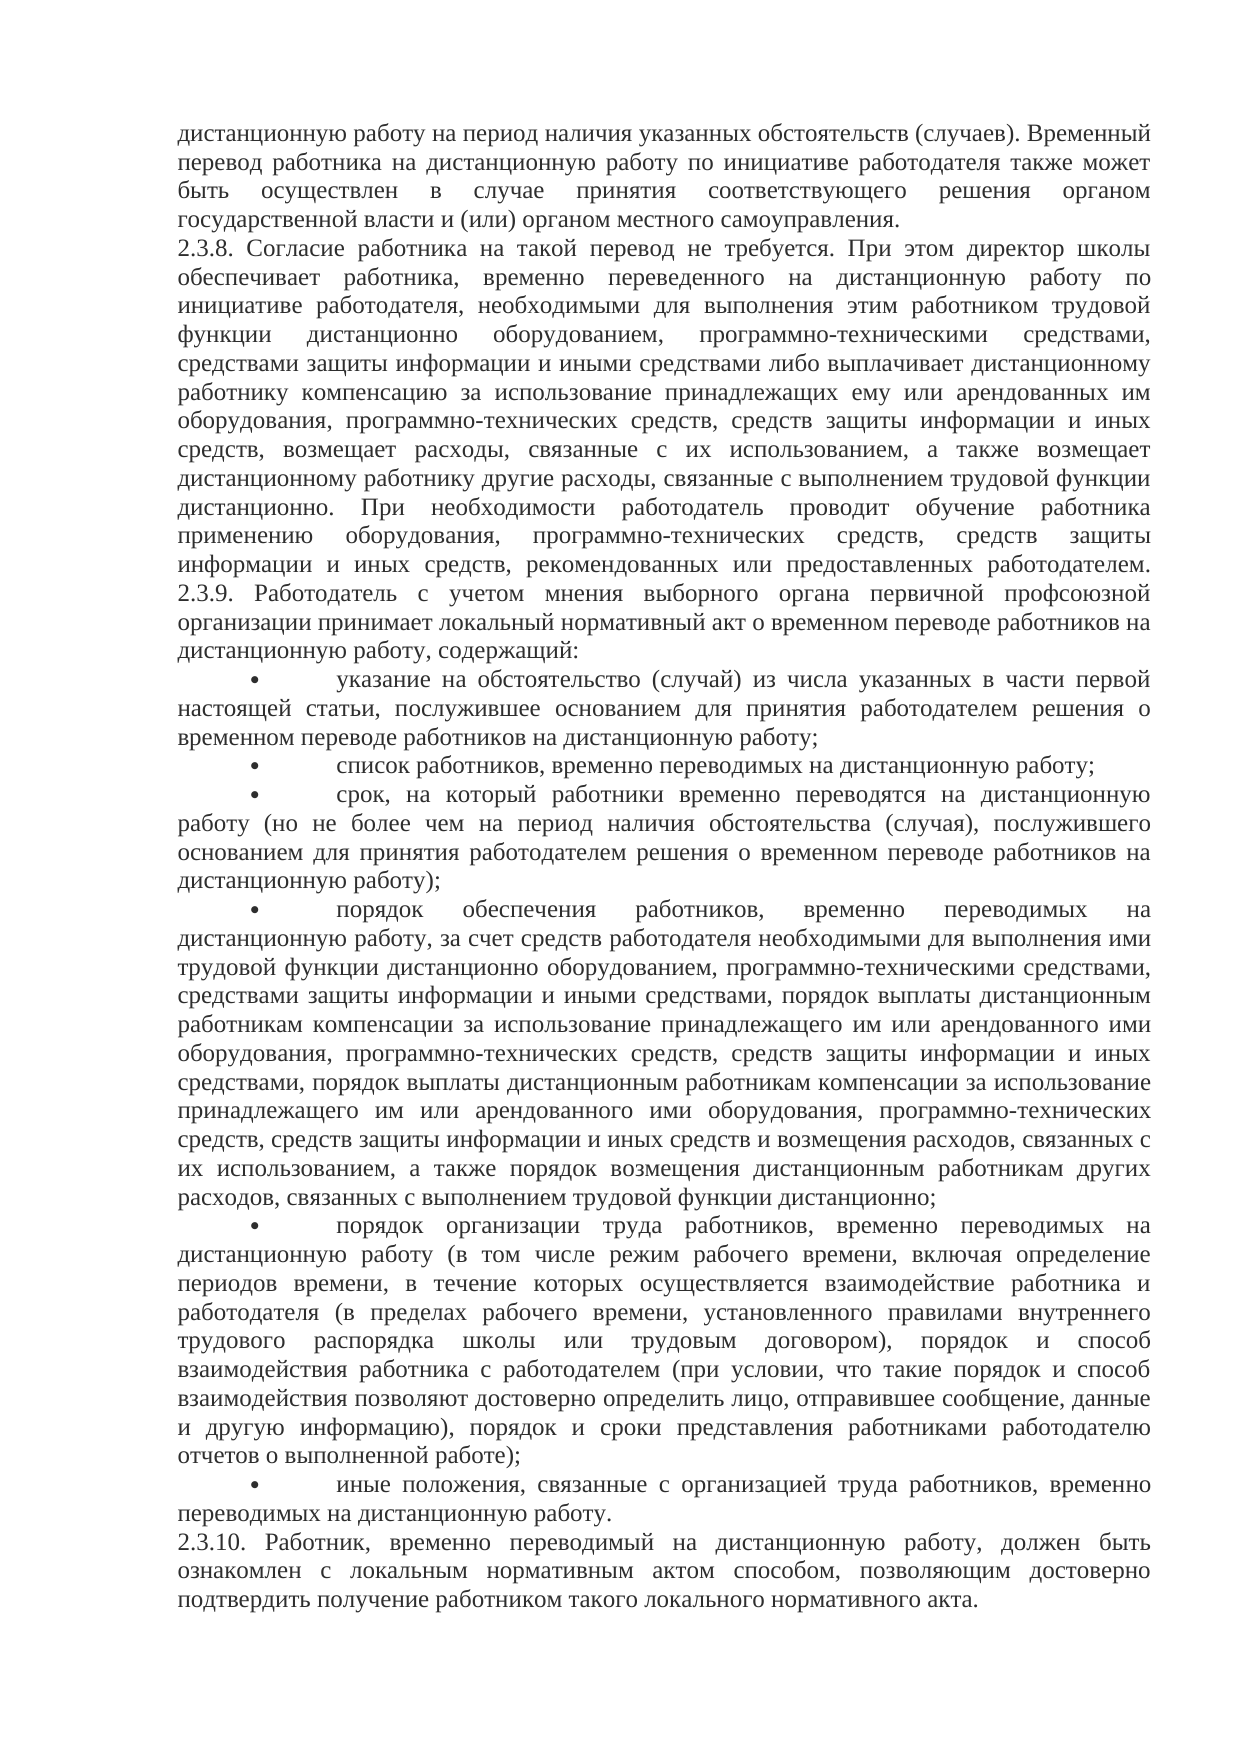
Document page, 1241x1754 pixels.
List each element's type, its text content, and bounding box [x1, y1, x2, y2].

text 2.3.8. Согласие работника на такой перевод не требуется. При этом директор школы обеспечивает работника, временно переведенного на дистанционную работу по инициативе работодателя, необходимыми для выполнения этим работником трудовой функции дистанционно оборудованием, программно-техническими средствами, средствами защиты информации и иными средствами либо выплачивает дистанционному работнику компенсацию за использование принадлежащих ему или арендованных им оборудования, программно-технических средств, средств защиты информации и иных средств, возмещает расходы, связанные с их использованием, а также возмещает дистанционному работнику другие расходы, связанные с выполнением трудовой функции дистанционно. При необходимости работодатель проводит обучение работника применению оборудования, программно-технических средств, средств защиты информации и иных средств, рекомендованных или предоставленных работодателем. 2.3.9. Работодатель с учетом мнения выборного органа первичной профсоюзной организации принимает локальный нормативный акт о временном переводе работников на дистанционную работу, содержащий: [177, 233, 1152, 664]
text  указание на обстоятельство (случай) из числа указанных в части первой настоящей статьи, послужившее основанием для принятия работодателем решения о временном переводе работников на дистанционную работу; [177, 664, 1152, 751]
text  список работников, временно переводимых на дистанционную работу; [177, 751, 1152, 779]
text  иные положения, связанные с организацией труда работников, временно переводимых на дистанционную работу. [177, 1469, 1152, 1527]
text  порядок организации труда работников, временно переводимых на дистанционную работу (в том числе режим рабочего времени, включая определение периодов времени, в течение которых осуществляется взаимодействие работника и работодателя (в пределах рабочего времени, установленного правилами внутреннего трудового распорядка школы или трудовым договором), порядок и способ взаимодействия работника с работодателем (при условии, что такие порядок и способ взаимодействия позволяют достоверно определить лицо, отправившее сообщение, данные и другую информацию), порядок и сроки представления работниками работодателю отчетов о выполненной работе); [177, 1211, 1152, 1469]
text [177, 118, 1152, 233]
text  порядок обеспечения работников, временно переводимых на дистанционную работу, за счет средств работодателя необходимыми для выполнения ими трудовой функции дистанционно оборудованием, программно-техническими средствами, средствами защиты информации и иными средствами, порядок выплаты дистанционным работникам компенсации за использование принадлежащего им или арендованного ими оборудования, программно-технических средств, средств защиты информации и иных средствами, порядок выплаты дистанционным работникам компенсации за использование принадлежащего им или арендованного ими оборудования, программно-технических средств, средств защиты информации и иных средств и возмещения расходов, связанных с их использованием, а также порядок возмещения дистанционным работникам других расходов, связанных с выполнением трудовой функции дистанционно; [177, 894, 1152, 1211]
text 2.3.10. Работник, временно переводимый на дистанционную работу, должен быть ознакомлен с локальным нормативным актом способом, позволяющим достоверно подтвердить получение работником такого локального нормативного акта. [177, 1527, 1152, 1613]
text  срок, на который работники временно переводятся на дистанционную работу (но не более чем на период наличия обстоятельства (случая), послужившего основанием для принятия работодателем решения о временном переводе работников на дистанционную работу); [177, 779, 1152, 894]
